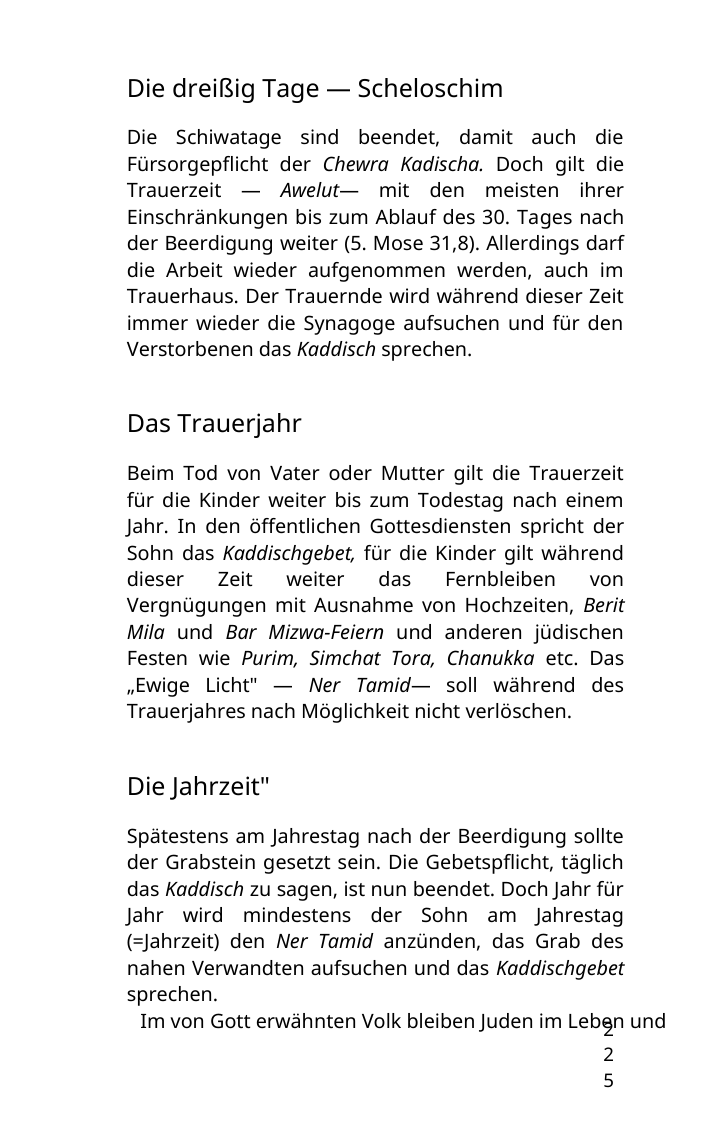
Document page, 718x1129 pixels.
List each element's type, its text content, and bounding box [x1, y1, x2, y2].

text Die Schiwatage sind beendet, damit auch die Fürsorgepflicht der Chewra Kadischa. Doch gilt die Trauerzeit — Awelut— mit den meisten ihrer Einschränkungen bis zum Ablauf des 30. Tages nach der Beerdigung weiter (5. Mose 31,8). Allerdings darf die Arbeit wieder aufgenommen werden, auch im Trauerhaus. Der Trauernde wird während dieser Zeit immer wieder die Synagoge aufsuchen und für den Verstorbenen das Kaddisch sprechen. [127, 123, 624, 362]
text Im von Gott erwähnten Volk bleiben Juden im Leben und [89, 1007, 718, 1033]
text Beim Tod von Vater oder Mutter gilt die Trauerzeit für die Kinder weiter bis zum Todestag nach einem Jahr. In den öffentlichen Gottesdiensten spricht der Sohn das Kaddischgebet, für die Kinder gilt während dieser Zeit weiter das Fernbleiben von Vergnügungen mit Ausnahme von Hochzeiten, Berit Mila und Bar Mizwa-Feiern und anderen jüdischen Festen wie Purim, Simchat Tora, Chanukka etc. Das „Ewige Licht" — Ner Tamid— soll während des Trauerjahres nach Möglichkeit nicht verlöschen. [127, 459, 624, 724]
subtitle Die Jahrzeit" [127, 775, 718, 800]
subtitle Das Trauerjahr [127, 413, 718, 438]
subtitle Die dreißig Tage — Scheloschim [127, 77, 718, 102]
text Spätestens am Jahrestag nach der Beerdigung sollte der Grabstein gesetzt sein. Die Gebetspflicht, täglich das Kaddisch zu sagen, ist nun beendet. Doch Jahr für Jahr wird mindestens der Sohn am Jahrestag (=Jahrzeit) den Ner Tamid anzünden, das Grab des nahen Verwandten aufsuchen und das Kaddischgebet sprechen. [127, 822, 624, 1007]
